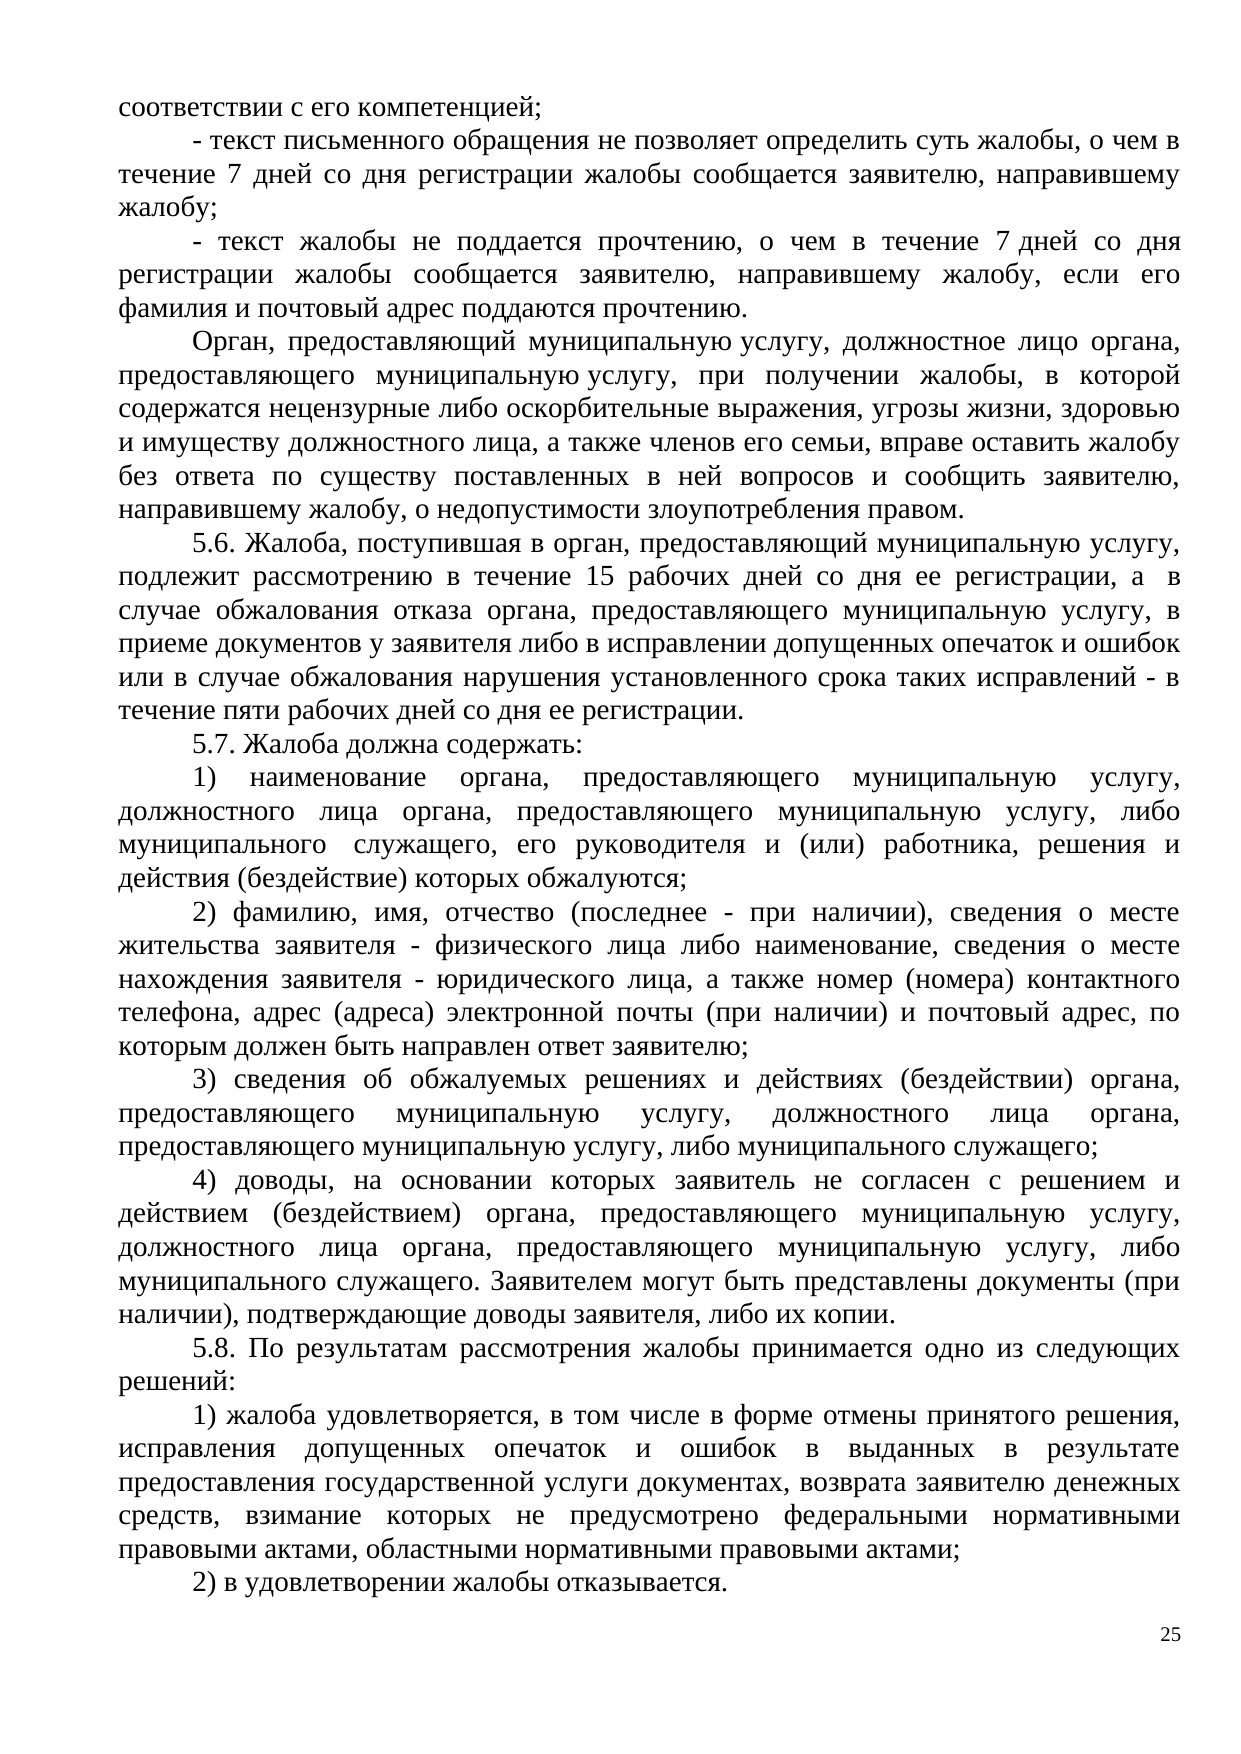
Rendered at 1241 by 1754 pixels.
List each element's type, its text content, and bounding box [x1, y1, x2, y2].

text 5.7. Жалоба должна содержать: [118, 726, 1181, 759]
text 4) доводы, на основании которых заявитель не согласен с решением и действием (бездействием) органа, предоставляющего муниципальную услугу, должностного лица органа, предоставляющего муниципальную услугу, либо муниципального служащего. Заявителем могут быть представлены документы (при наличии), подтверждающие доводы заявителя, либо их копии. [118, 1162, 1181, 1330]
text - текст жалобы не поддается прочтению, о чем в течение 7 дней со дня регистрации жалобы сообщается заявителю, направившему жалобу, если его фамилия и почтовый адрес поддаются прочтению. [118, 223, 1181, 323]
text - текст письменного обращения не позволяет определить суть жалобы, о чем в течение 7 дней со дня регистрации жалобы сообщается заявителю, направившему жалобу; [118, 122, 1181, 223]
text Орган, предоставляющий муниципальную услугу, должностное лицо органа, предоставляющего муниципальную услугу, при получении жалобы, в которой содержатся нецензурные либо оскорбительные выражения, угрозы жизни, здоровью и имуществу должностного лица, а также членов его семьи, вправе оставить жалобу без ответа по существу поставленных в ней вопросов и сообщить заявителю, направившему жалобу, о недопустимости злоупотребления правом. [118, 323, 1181, 525]
text 3) сведения об обжалуемых решениях и действиях (бездействии) органа, предоставляющего муниципальную услугу, должностного лица органа, предоставляющего муниципальную услугу, либо муниципального служащего; [118, 1061, 1181, 1162]
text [118, 89, 1181, 122]
text 1) наименование органа, предоставляющего муниципальную услугу, должностного лица органа, предоставляющего муниципальную услугу, либо муниципального служащего, его руководителя и (или) работника, решения и действия (бездействие) которых обжалуются; [118, 759, 1181, 894]
text 2) в удовлетворении жалобы отказывается. [118, 1564, 1181, 1598]
text 2) фамилию, имя, отчество (последнее - при наличии), сведения о месте жительства заявителя - физического лица либо наименование, сведения о месте нахождения заявителя - юридического лица, а также номер (номера) контактного телефона, адрес (адреса) электронной почты (при наличии) и почтовый адрес, по которым должен быть направлен ответ заявителю; [118, 894, 1181, 1061]
text 1) жалоба удовлетворяется, в том числе в форме отмены принятого решения, исправления допущенных опечаток и ошибок в выданных в результате предоставления государственной услуги документах, возврата заявителю денежных средств, взимание которых не предусмотрено федеральными нормативными правовыми актами, областными нормативными правовыми актами; [118, 1397, 1181, 1564]
text 5.8. По результатам рассмотрения жалобы принимается одно из следующих решений: [118, 1330, 1181, 1397]
text 5.6. Жалоба, поступившая в орган, предоставляющий муниципальную услугу, подлежит рассмотрению в течение 15 рабочих дней со дня ее регистрации, а в случае обжалования отказа органа, предоставляющего муниципальную услугу, в приеме документов у заявителя либо в исправлении допущенных опечаток и ошибок или в случае обжалования нарушения установленного срока таких исправлений - в течение пяти рабочих дней со дня ее регистрации. [118, 525, 1181, 726]
